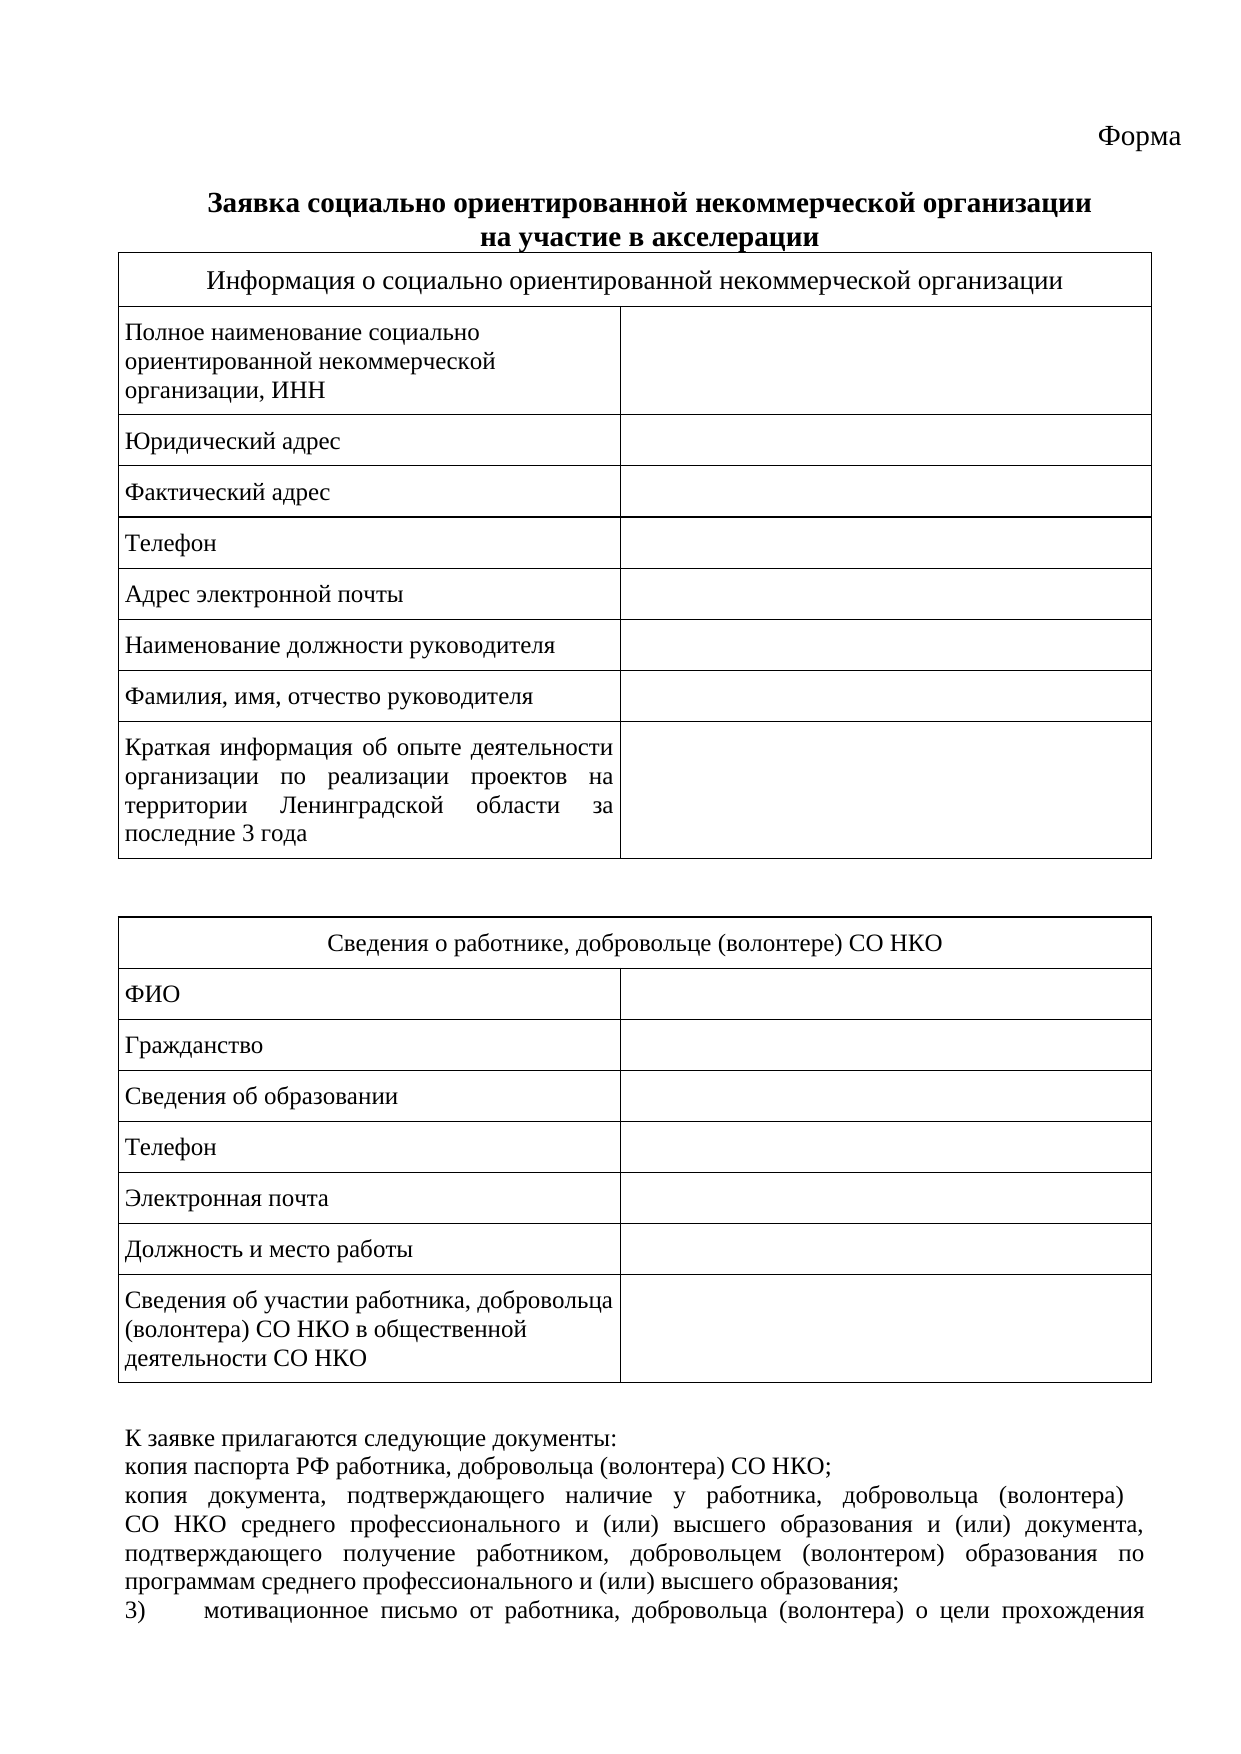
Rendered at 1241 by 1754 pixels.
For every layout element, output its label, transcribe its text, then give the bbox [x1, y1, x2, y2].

table_cell Должность и место работы [119, 1224, 620, 1274]
table_cell ФИО [119, 969, 620, 1018]
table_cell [118, 1383, 1152, 1634]
table_cell Сведения об участии работника, добровольца (волонтера) СО НКО в общественной деятельности СО НКО [119, 1275, 620, 1382]
table_cell [621, 722, 1151, 858]
table_cell [621, 620, 1151, 669]
table_cell [621, 307, 1151, 414]
table_cell Фамилия, имя, отчество руководителя [119, 671, 620, 721]
table_cell [621, 1173, 1151, 1223]
table_cell [621, 1020, 1151, 1069]
table_cell Сведения об образовании [119, 1071, 620, 1121]
table_header Сведения о работнике, добровольце (волонтере) СО НКО [119, 918, 1151, 967]
text на участие в акселерации [118, 219, 1181, 252]
table_cell [621, 466, 1151, 516]
table_header Информация о социально ориентированной некоммерческой организации [119, 253, 1151, 306]
table_cell [621, 518, 1151, 567]
table_cell Телефон [119, 1122, 620, 1172]
text Форма [118, 118, 1181, 152]
table_cell Адрес электронной почты [119, 569, 620, 618]
table_cell [621, 671, 1151, 721]
table_cell [621, 1071, 1151, 1121]
table_cell [621, 1275, 1151, 1382]
table_cell Фактический адрес [119, 466, 620, 516]
table_cell Краткая информация об опыте деятельности организации по реализации проектов на территории Ленинградской области за последние 3 года [119, 722, 620, 858]
table_cell Телефон [119, 518, 620, 567]
table_cell [621, 969, 1151, 1018]
table_cell [621, 1122, 1151, 1172]
table_cell Наименование должности руководителя [119, 620, 620, 669]
text Заявка социально ориентированной некоммерческой организации [118, 185, 1181, 219]
table_cell Электронная почта [119, 1173, 620, 1223]
table_cell Полное наименование социально ориентированной некоммерческой организации, ИНН [119, 307, 620, 414]
table_cell Гражданство [119, 1020, 620, 1069]
table_cell Юридический адрес [119, 415, 620, 465]
table_cell [621, 1224, 1151, 1274]
table_cell [621, 569, 1151, 618]
table_cell [621, 415, 1151, 465]
